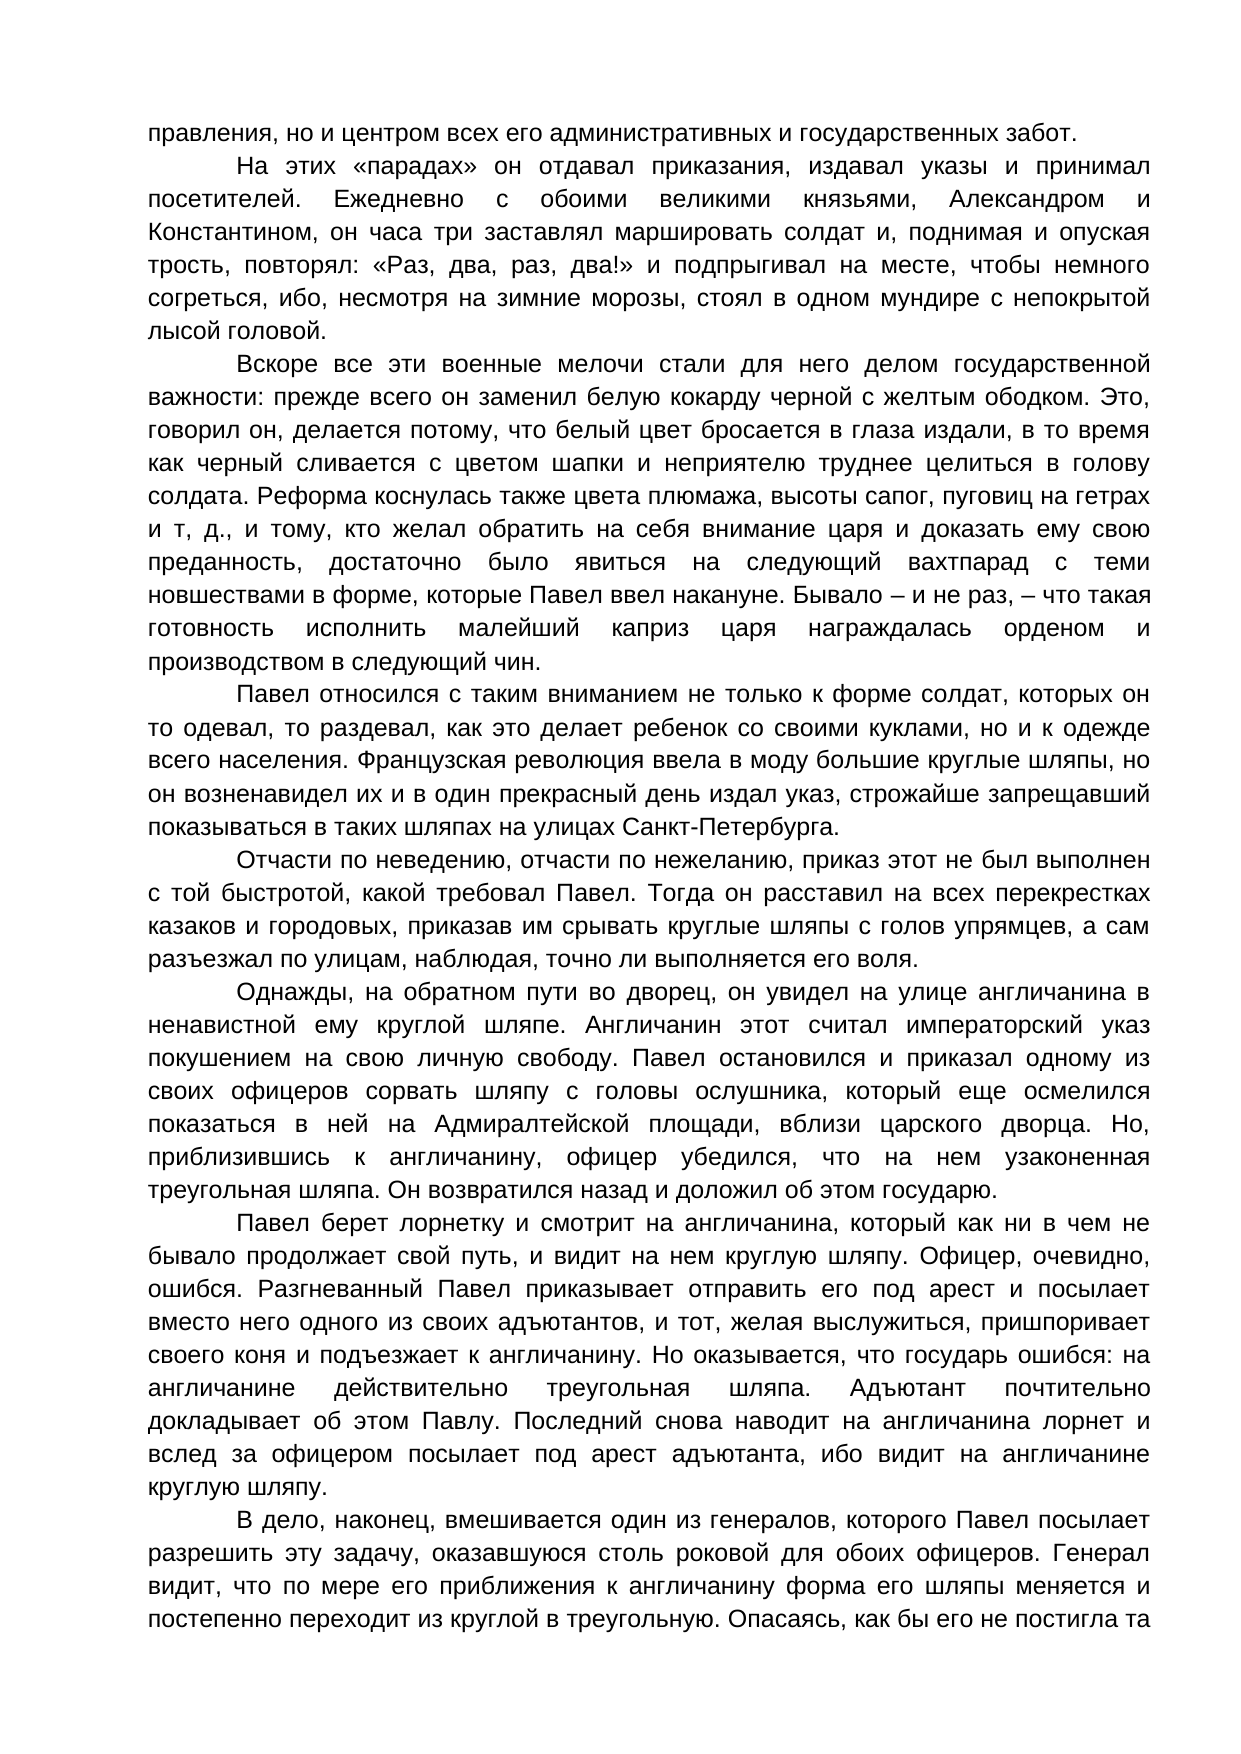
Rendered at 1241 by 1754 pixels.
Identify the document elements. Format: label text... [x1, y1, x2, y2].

text На этих «парадах» он отдавал приказания, издавал указы и принимал посетителей. Ежедневно с обоими великими князьями, Александром и Константином, он часа три заставлял маршировать солдат и, поднимая и опуская трость, повторял: «Раз, два, раз, два!» и подпрыгивал на месте, чтобы немного согреться, ибо, несмотря на зимние морозы, стоял в одном мундире с непокрытой лысой головой. [148, 151, 1152, 345]
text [148, 118, 1152, 147]
text Однажды, на обратном пути во дворец, он увидел на улице англичанина в ненавистной ему круглой шляпе. Англичанин этот считал императорский указ покушением на свою личную свободу. Павел остановился и приказал одному из своих офицеров сорвать шляпу с головы ослушника, который еще осмелился показаться в ней на Адмиралтейской площади, вблизи царского дворца. Но, приблизившись к англичанину, офицер убедился, что на нем узаконенная треугольная шляпа. Он возвратился назад и доложил об этом государю. [148, 977, 1152, 1203]
text Отчасти по неведению, отчасти по нежеланию, приказ этот не был выполнен с той быстротой, какой требовал Павел. Тогда он расставил на всех перекрестках казаков и городовых, приказав им срывать круглые шляпы с голов упрямцев, а сам разъезжал по улицам, наблюдая, точно ли выполняется его воля. [148, 844, 1152, 972]
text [148, 1505, 1152, 1633]
text Павел берет лорнетку и смотрит на англичанина, который как ни в чем не бывало продолжает свой путь, и видит на нем круглую шляпу. Офицер, очевидно, ошибся. Разгневанный Павел приказывает отправить его под арест и посылает вместо него одного из своих адъютантов, и тот, желая выслужиться, пришпоривает своего коня и подъезжает к англичанину. Но оказывается, что государь ошибся: на англичанине действительно треугольная шляпа. Адъютант почтительно докладывает об этом Павлу. Последний снова наводит на англичанина лорнет и вслед за офицером посылает под арест адъютанта, ибо видит на англичанине круглую шляпу. [148, 1208, 1152, 1501]
text Павел относился с таким вниманием не только к форме солдат, которых он то одевал, то раздевал, как это делает ребенок со своими куклами, но и к одежде всего населения. Французская революция ввела в моду большие круглые шляпы, но он возненавидел их и в один прекрасный день издал указ, строжайше запрещавший показываться в таких шляпах на улицах Санкт-Петербурга. [148, 679, 1152, 840]
text Вскоре все эти военные мелочи стали для него делом государственной важности: прежде всего он заменил белую кокарду черной с желтым ободком. Это, говорил он, делается потому, что белый цвет бросается в глаза издали, в то время как черный сливается с цветом шапки и неприятелю труднее целиться в голову солдата. Реформа коснулась также цвета плюмажа, высоты сапог, пуговиц на гетрах и т, д., и тому, кто желал обратить на себя внимание царя и доказать ему свою преданность, достаточно было явиться на следующий вахтпарад с теми новшествами в форме, которые Павел ввел накануне. Бывало – и не раз, – что такая готовность исполнить малейший каприз царя награждалась орденом и производством в следующий чин. [148, 349, 1152, 675]
